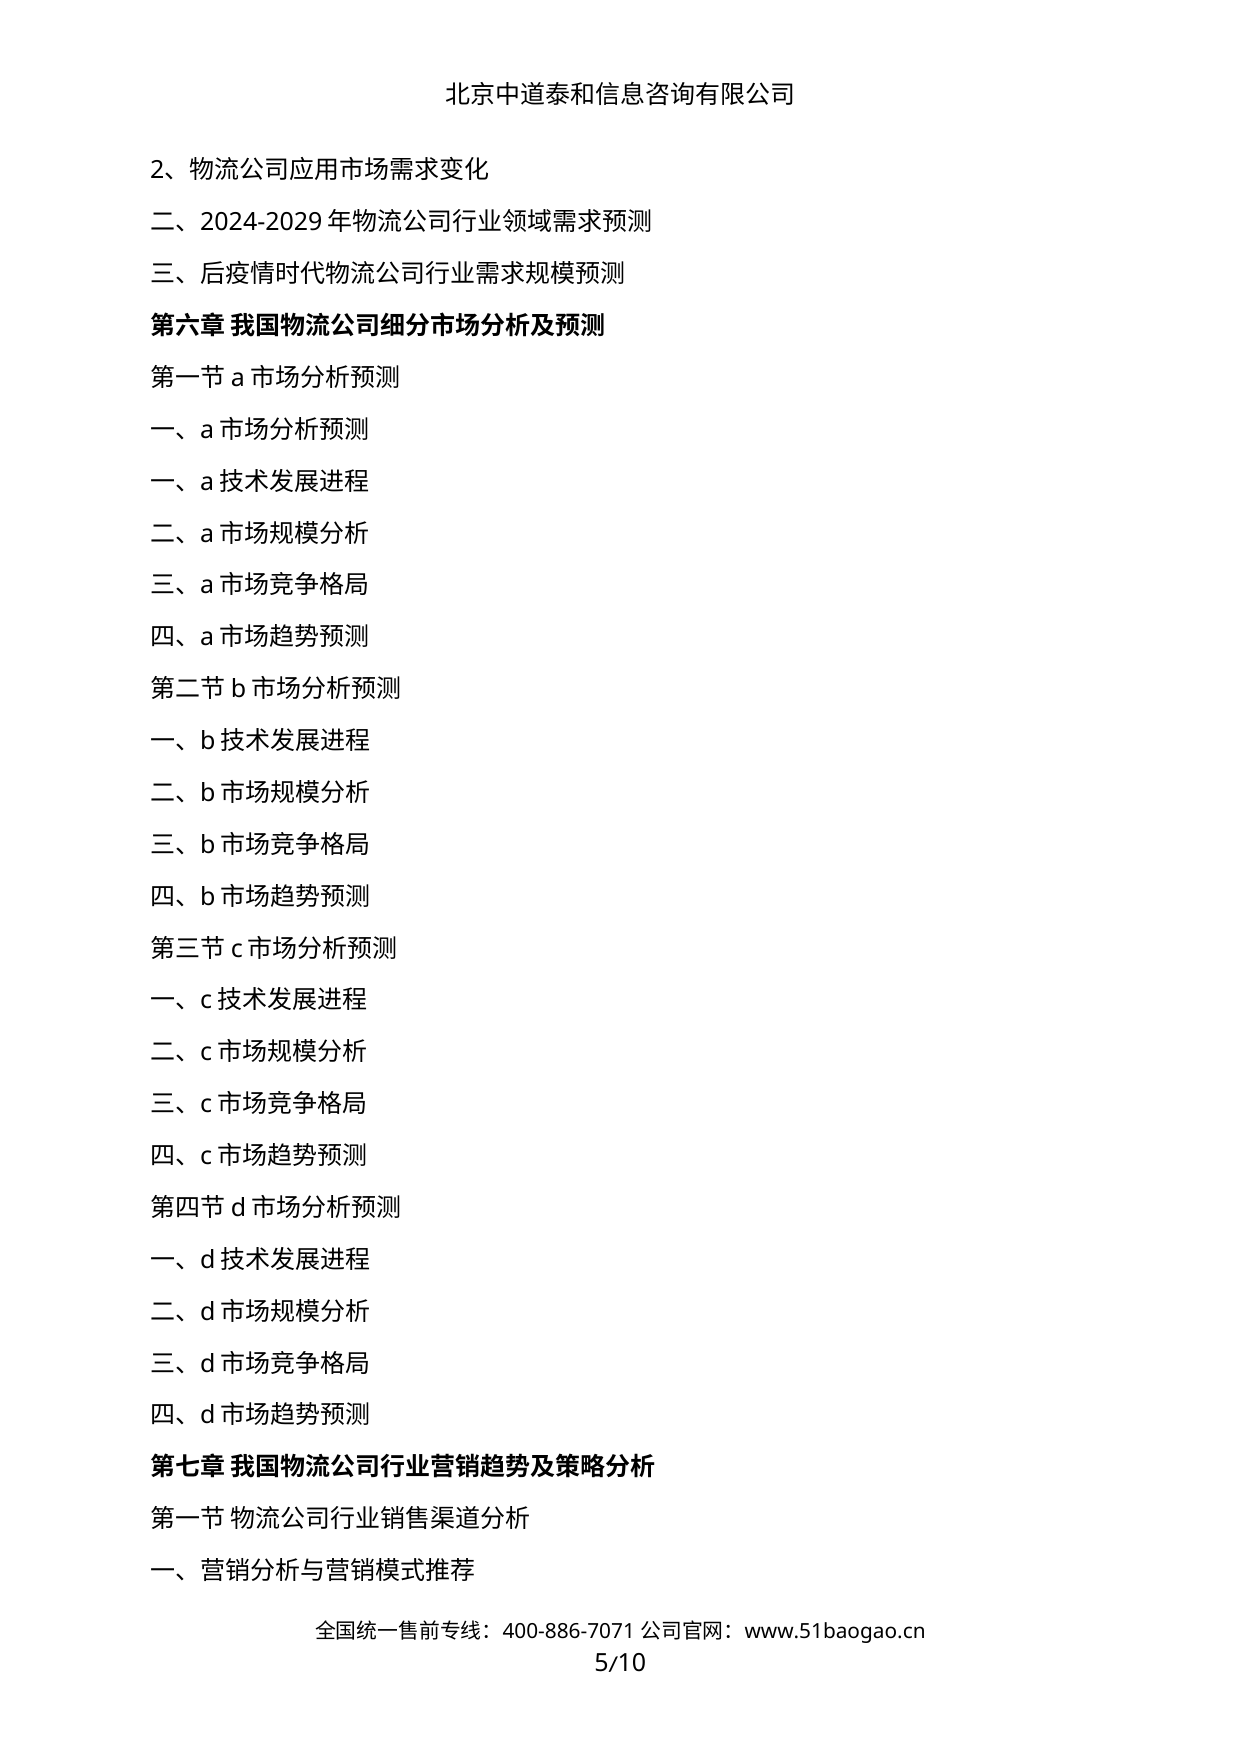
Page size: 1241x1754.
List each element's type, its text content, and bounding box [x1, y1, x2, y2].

text 第六章 我国物流公司细分市场分析及预测 [150, 306, 1090, 342]
text 一、c技术发展进程 [150, 980, 1090, 1016]
text 三、d市场竞争格局 [150, 1343, 1090, 1379]
text 二、a市场规模分析 [150, 513, 1090, 549]
text 二、d市场规模分析 [150, 1291, 1090, 1327]
text 第三节 c市场分析预测 [150, 928, 1090, 964]
text 2、物流公司应用市场需求变化 [150, 150, 1090, 186]
text 三、c市场竞争格局 [150, 1084, 1090, 1120]
text 四、c市场趋势预测 [150, 1136, 1090, 1172]
text 一、a市场分析预测 [150, 409, 1090, 446]
text 三、b市场竞争格局 [150, 824, 1090, 861]
text 第二节 b市场分析预测 [150, 669, 1090, 705]
text 一、营销分析与营销模式推荐 [150, 1551, 1090, 1587]
text 二、b市场规模分析 [150, 772, 1090, 809]
text 第一节 物流公司行业销售渠道分析 [150, 1499, 1090, 1535]
text 三、后疫情时代物流公司行业需求规模预测 [150, 254, 1090, 290]
text 第七章 我国物流公司行业营销趋势及策略分析 [150, 1447, 1090, 1483]
text 三、a市场竞争格局 [150, 565, 1090, 601]
text 第一节 a市场分析预测 [150, 357, 1090, 394]
text 四、d市场趋势预测 [150, 1395, 1090, 1431]
text 四、b市场趋势预测 [150, 876, 1090, 912]
text 二、c市场规模分析 [150, 1032, 1090, 1068]
text 第四节 d市场分析预测 [150, 1187, 1090, 1224]
text 一、d技术发展进程 [150, 1239, 1090, 1276]
text 四、a市场趋势预测 [150, 617, 1090, 653]
text 二、2024-2029年物流公司行业领域需求预测 [150, 202, 1090, 238]
text 一、b技术发展进程 [150, 721, 1090, 757]
text 一、a技术发展进程 [150, 461, 1090, 497]
